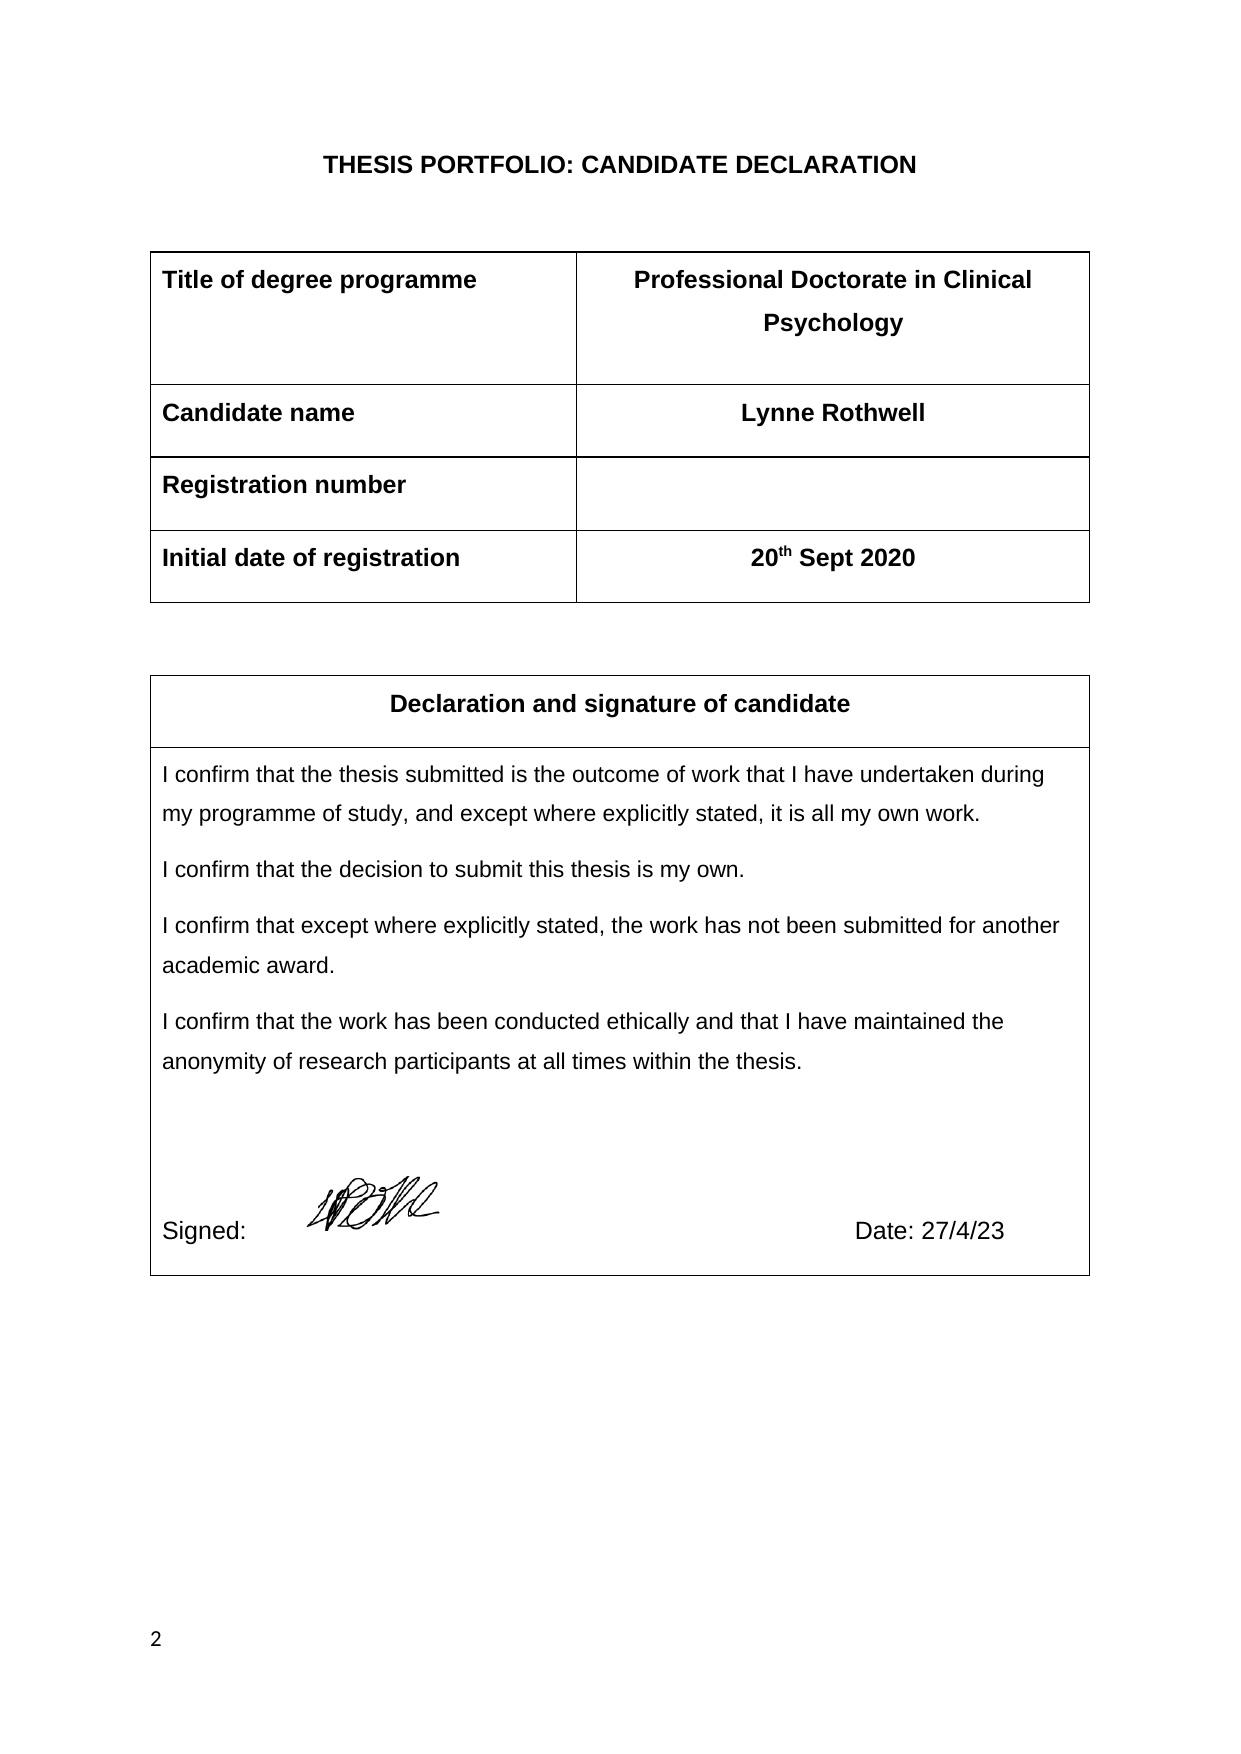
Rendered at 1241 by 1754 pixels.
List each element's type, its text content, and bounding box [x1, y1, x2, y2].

table_cell Initial date of registration [151, 531, 576, 602]
table_cell 20th Sept 2020 [577, 531, 1089, 602]
table_header Professional Doctorate in Clinical Psychology [577, 253, 1089, 384]
table_cell Lynne Rothwell [577, 385, 1089, 456]
table_header Title of degree programme [151, 253, 576, 384]
picture [295, 1163, 453, 1240]
table_cell [577, 458, 1089, 530]
table_cell I confirm that the thesis submitted is the outcome of work that I have undertaken during my programme of study, and except where explicitly stated, it is all my own work. I confirm that the decision to submit this thesis is my own. I confirm that except where explicitly stated, the work has not been submitted for another academic award. I confirm that the work has been conducted ethically and that I have maintained the anonymity of research participants at all times within the thesis. Signed: Date: 27/4/23 [151, 748, 1089, 1275]
table_cell Candidate name [151, 385, 576, 456]
table_header Declaration and signature of candidate [151, 676, 1089, 747]
table_cell Registration number [151, 458, 576, 530]
text THESIS PORTFOLIO: CANDIDATE DECLARATION [150, 150, 1090, 221]
